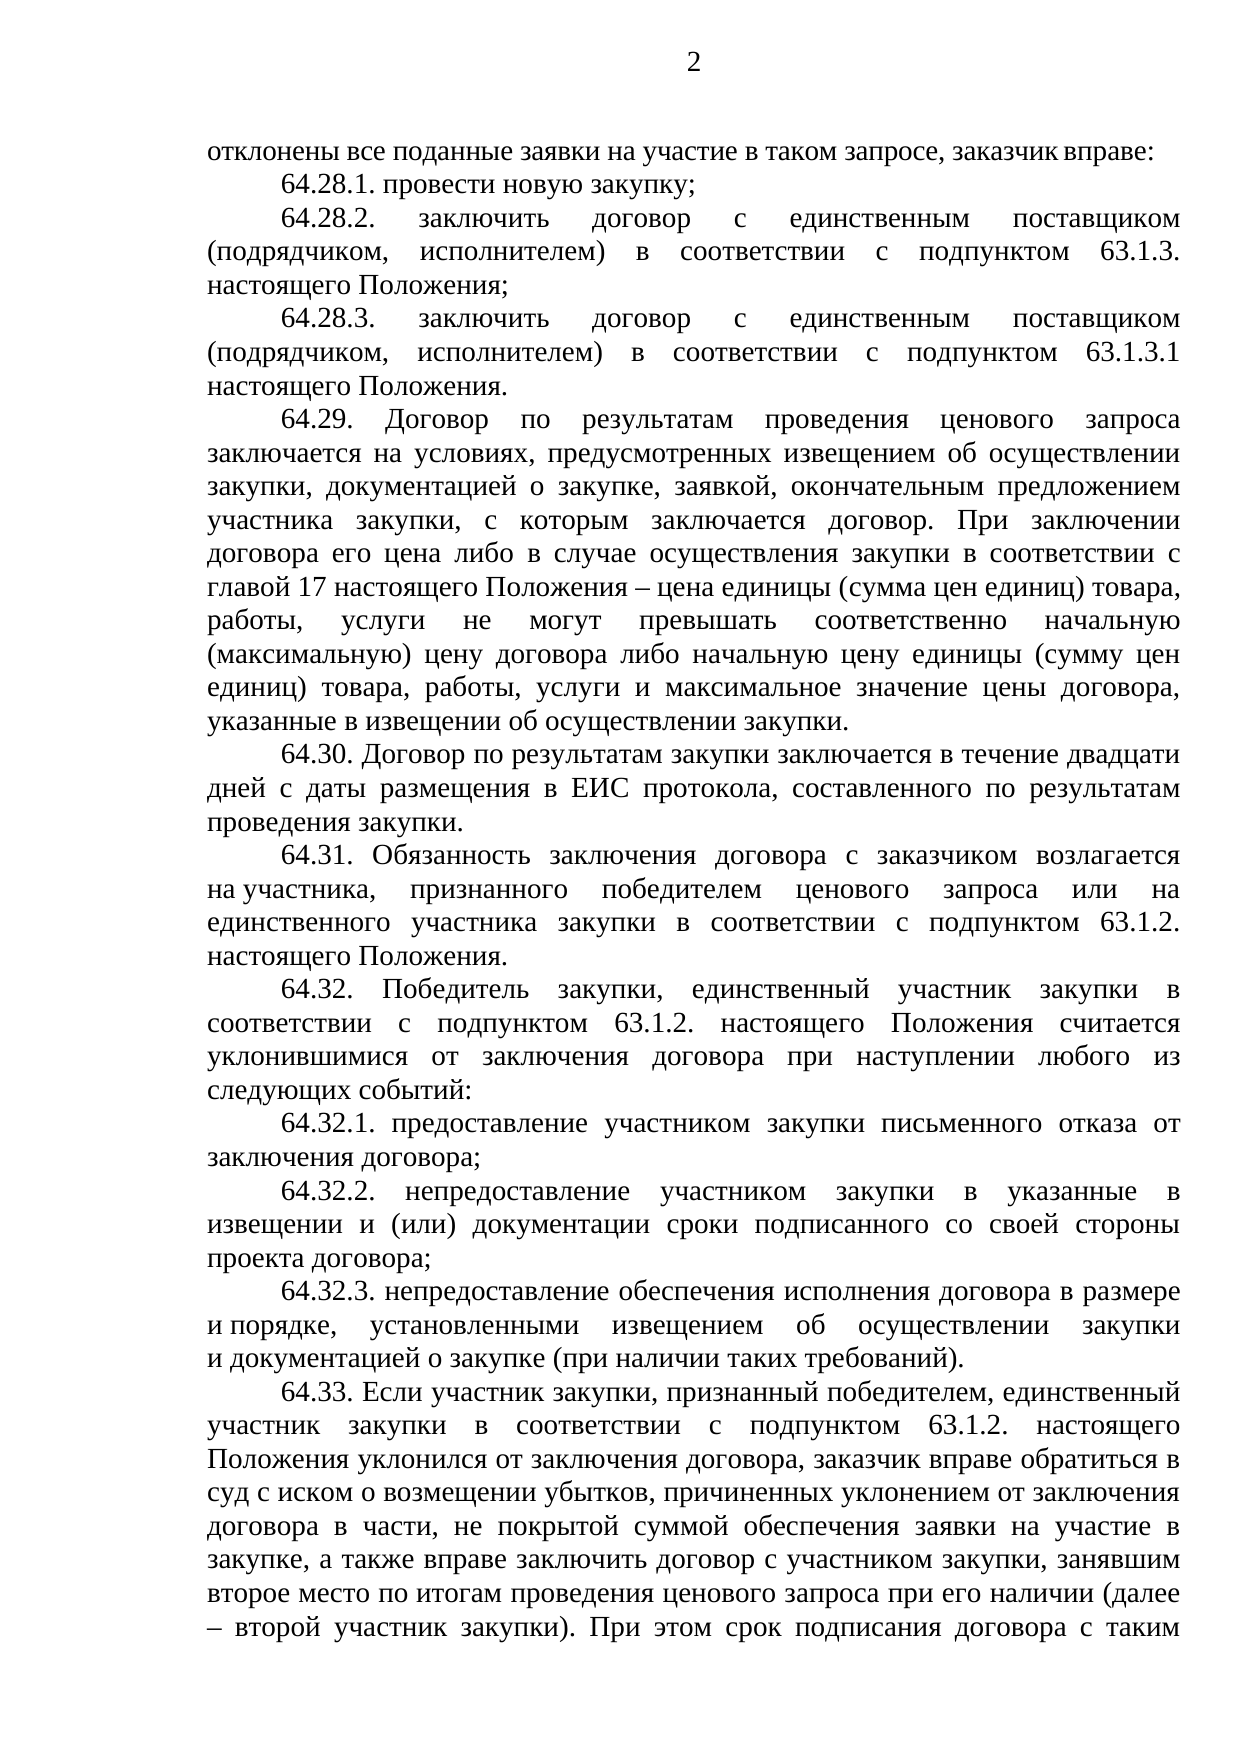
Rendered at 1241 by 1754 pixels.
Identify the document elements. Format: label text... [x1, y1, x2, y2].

text 64.32. Победитель закупки, единственный участник закупки в соответствии с подпунктом 63.1.2. настоящего Положения считается уклонившимися от заключения договора при наступлении любого из следующих событий: [207, 971, 1181, 1106]
text 64.28.3. заключить договор с единственным поставщиком (подрядчиком, исполнителем) в соответствии с подпунктом 63.1.3.1 настоящего Положения. [207, 301, 1181, 401]
text 64.30. Договор по результатам закупки заключается в течение двадцати дней с даты размещения в ЕИС протокола, составленного по результатам проведения закупки. [207, 737, 1181, 837]
text 64.29. Договор по результатам проведения ценового запроса заключается на условиях, предусмотренных извещением об осуществлении закупки, документацией о закупке, заявкой, окончательным предложением участника закупки, с которым заключается договор. При заключении договора его цена либо в случае осуществления закупки в соответствии с главой 17 настоящего Положения – цена единицы (сумма цен единиц) товара, работы, услуги не могут превышать соответственно начальную (максимальную) цену договора либо начальную цену единицы (сумму цен единиц) товара, работы, услуги и максимальное значение цены договора, указанные в извещении об осуществлении закупки. [207, 401, 1181, 737]
text 64.28.2. заключить договор с единственным поставщиком (подрядчиком, исполнителем) в соответствии с подпунктом 63.1.3. настоящего Положения; [207, 200, 1181, 301]
text 64.32.1. предоставление участником закупки письменного отказа от заключения договора; [207, 1106, 1181, 1173]
text 64.32.3. непредоставление обеспечения исполнения договора в размере и порядке, установленными извещением об осуществлении закупки и документацией о закупке (при наличии таких требований). [207, 1273, 1181, 1374]
text 64.31. Обязанность заключения договора с заказчиком возлагается на участника, признанного победителем ценового запроса или на единственного участника закупки в соответствии с подпунктом 63.1.2. настоящего Положения. [207, 837, 1181, 971]
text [207, 133, 1181, 166]
text 64.32.2. непредоставление участником закупки в указанные в извещении и (или) документации сроки подписанного со своей стороны проекта договора; [207, 1173, 1181, 1273]
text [207, 1374, 1181, 1642]
text 64.28.1. провести новую закупку; [207, 166, 1181, 200]
